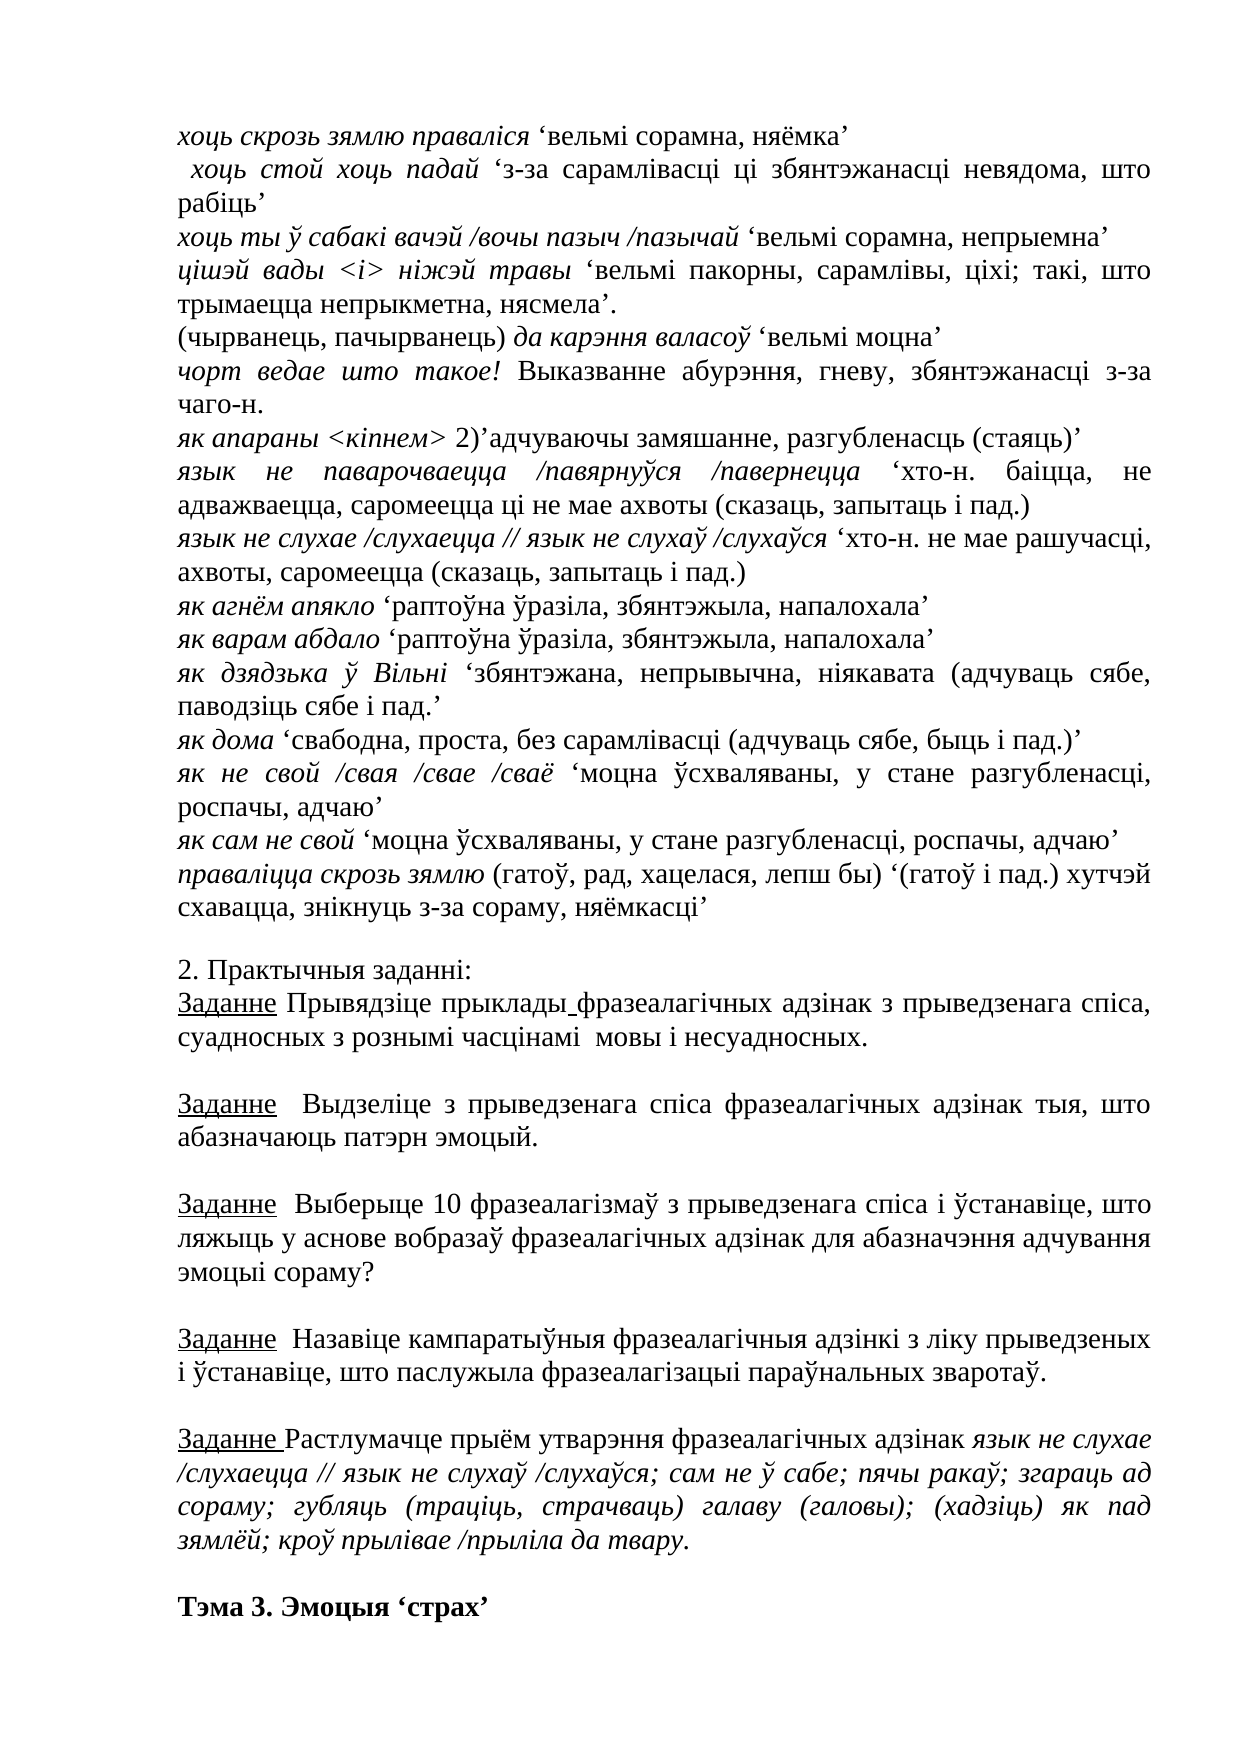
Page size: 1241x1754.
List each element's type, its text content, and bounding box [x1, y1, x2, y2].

text Заданне Выдзеліце з прыведзенага спіса фразеалагічных адзінак тыя, што абазначаюць патэрн эмоцый. [177, 1086, 1152, 1153]
text цішэй вады <і> ніжэй травы ‘вельмі пакорны, сарамлівы, ціхі; такі, што трымаецца непрыкметна, нясмела’. [177, 252, 1152, 319]
text як агнём апякло ‘раптоўна ўразіла, збянтэжыла, напалохала’ [177, 588, 1152, 621]
text Заданне Прывядзіце прыклады фразеалагічных адзінак з прыведзенага спіса, суадносных з рознымі часцінамі мовы і несуадносных. [177, 985, 1152, 1052]
text як дома ‘свабодна, проста, без сарамлівасці (адчуваць сябе, быць і пад.)’ [177, 722, 1152, 755]
text як варам абдало ‘раптоўна ўразіла, збянтэжыла, напалохала’ [177, 621, 1152, 655]
text праваліцца скрозь зямлю (гатоў, рад, хацелася, лепш бы) ‘(гатоў і пад.) хутчэй схавацца, знікнуць з-за сораму, няёмкасці’ [177, 856, 1152, 923]
text як не свой /свая /свае /сваё ‘моцна ўсхваляваны, у стане разгубленасці, роспачы, адчаю’ [177, 755, 1152, 822]
title Тэма 3. Эмоцыя ‘страх’ [177, 1589, 1152, 1623]
text як сам не свой ‘моцна ўсхваляваны, у стане разгубленасці, роспачы, адчаю’ [177, 822, 1152, 856]
text язык не паварочваецца /павярнуўся /павернецца ‘хто-н. баіцца, не адважваецца, саромеецца ці не мае ахвоты (сказаць, запытаць і пад.) [177, 453, 1152, 521]
text Заданне Выберыце 10 фразеалагізмаў з прыведзенага спіса і ўстанавіце, што ляжыць у аснове вобразаў фразеалагічных адзінак для абазначэння адчування эмоцыі сораму? [177, 1187, 1152, 1287]
text як дзядзька ў Вільні ‘збянтэжана, непрывычна, ніякавата (адчуваць сябе, паводзіць сябе і пад.’ [177, 655, 1152, 722]
text язык не слухае /слухаецца // язык не слухаў /слухаўся ‘хто-н. не мае рашучасці, ахвоты, саромеецца (сказаць, запытаць і пад.) [177, 521, 1152, 588]
text хоць стой хоць падай ‘з-за сарамлівасці ці збянтэжанасці невядома, што рабіць’ [177, 152, 1152, 219]
list Практычныя заданні: [177, 952, 1152, 985]
text (чырванець, пачырванець) да карэння валасоў ‘вельмі моцна’ [177, 319, 1152, 353]
title Заданне Назавіце кампаратыўныя фразеалагічныя адзінкі з ліку прыведзеных і ўстанавіце, што паслужыла фразеалагізацыі параўнальных зваротаў. [177, 1321, 1152, 1388]
text чорт ведае што такое! Выказванне абурэння, гневу, збянтэжанасці з-за чаго-н. [177, 353, 1152, 420]
text хоць ты ў сабакі вачэй /вочы пазыч /пазычай ‘вельмі сорамна, непрыемна’ [177, 219, 1152, 252]
text Заданне Растлумачце прыём утварэння фразеалагічных адзінак язык не слухае /слухаецца // язык не слухаў /слухаўся; сам не ў сабе; пячы ракаў; згараць ад сораму; губляць (траціць, страчваць) галаву (галовы); (хадзіць) як пад зямлёй; кроў прылівае /прыліла да твару. [177, 1421, 1152, 1556]
text хоць скрозь зямлю праваліся ‘вельмі сорамна, няёмка’ [177, 118, 1152, 152]
text як апараны <кіпнем> 2)’адчуваючы замяшанне, разгубленасць (стаяць)’ [177, 420, 1152, 453]
